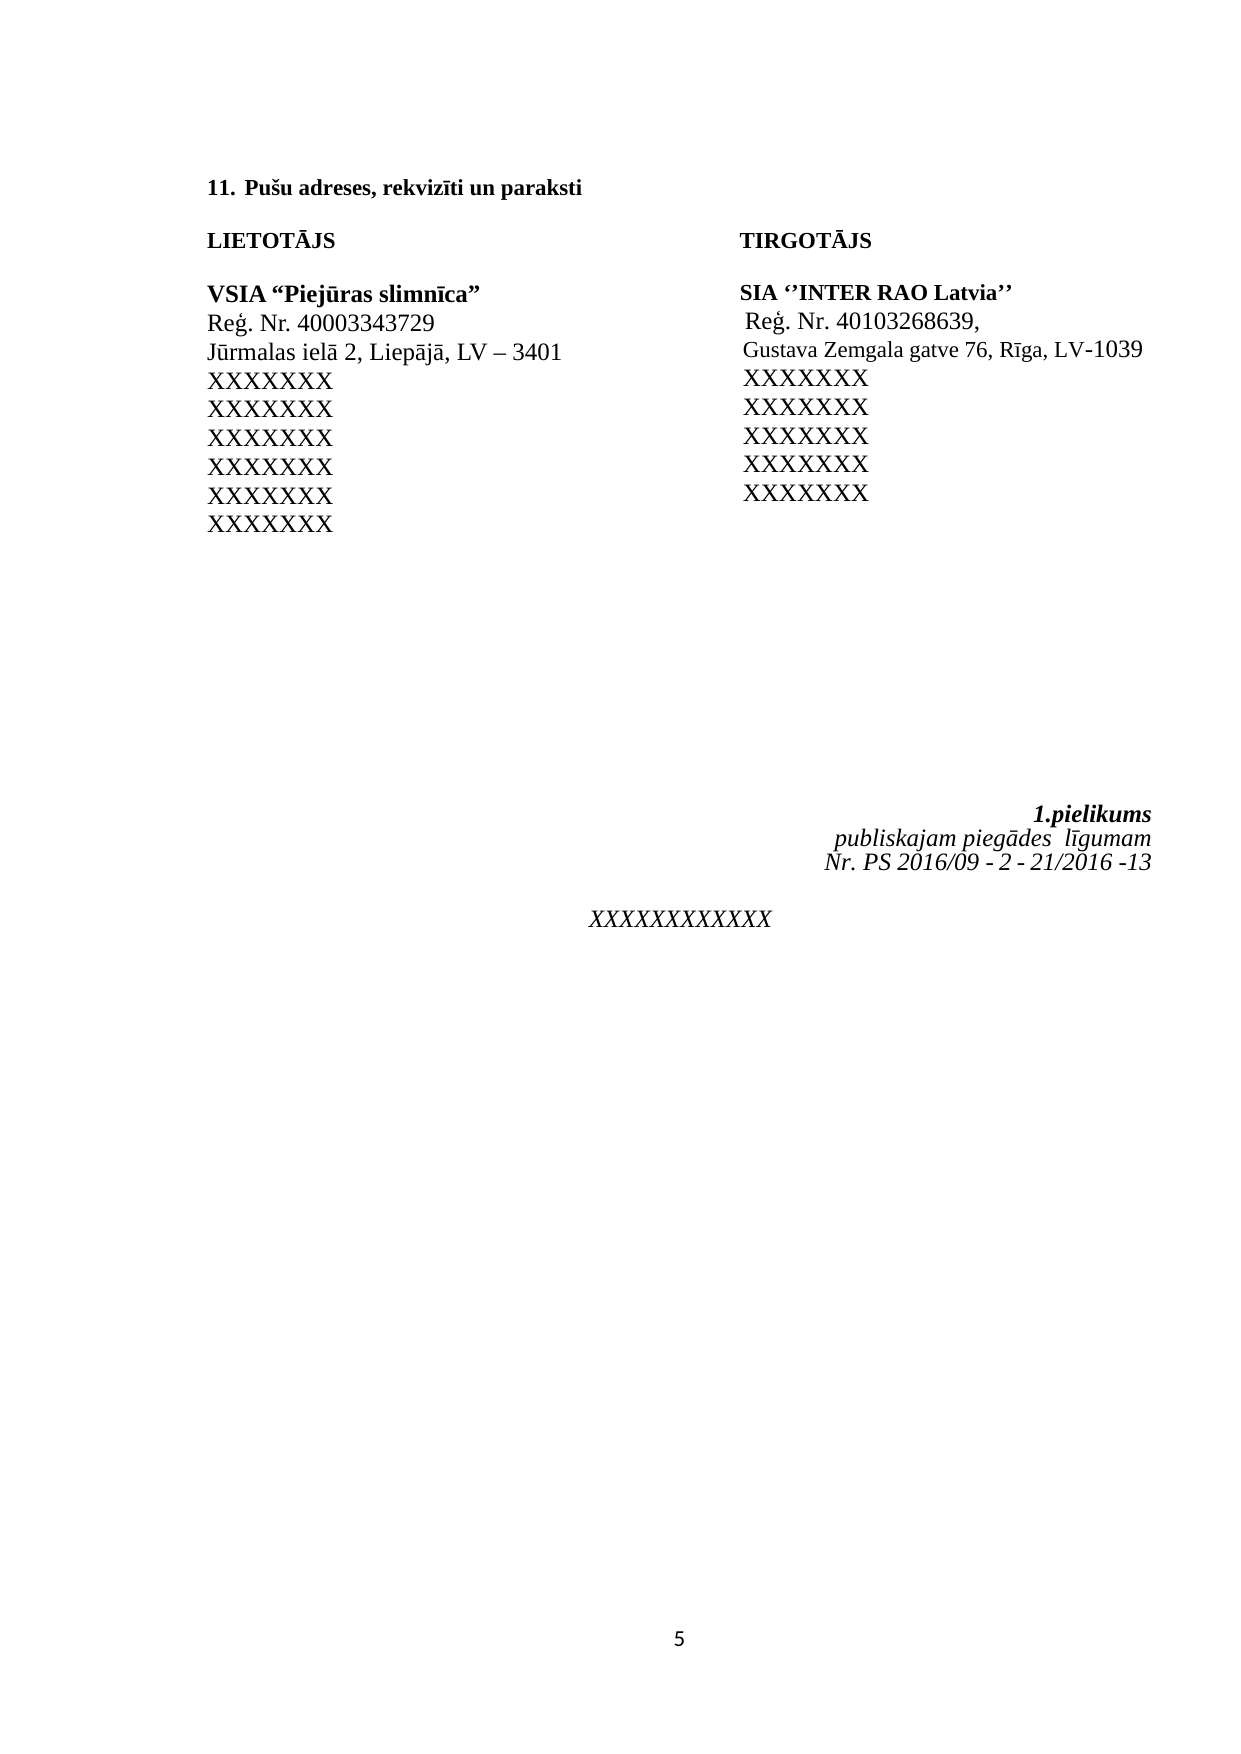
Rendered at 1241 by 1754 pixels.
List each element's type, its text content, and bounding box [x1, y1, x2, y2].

table_cell SIA ‘’INTER RAO Latvia’’ Reģ. Nr. 40103268639, Gustava Zemgala gatve 76, Rīga, LV-1039 XXXXXXX XXXXXXX XXXXXXX XXXXXXX XXXXXXX [694, 280, 1167, 538]
table_header TIRGOTĀJS [694, 227, 1167, 279]
text XXXXXXXXXXXX [209, 904, 1152, 933]
table_header LIETOTĀJS [196, 227, 694, 279]
text publiskajam piegādes līgumam [207, 827, 1152, 851]
table_cell VSIA “Piejūras slimnīca” Reģ. Nr. 40003343729 Jūrmalas ielā 2, Liepājā, LV – 3401 XXXXXXX XXXXXXX XXXXXXX XXXXXXX XXXXXXX XXXXXXX [196, 280, 694, 538]
text 1.pielikums [207, 803, 1152, 827]
text 11. Pušu adreses, rekvizīti un paraksti [207, 174, 1152, 200]
text Nr. PS 2016/09 -2-21/2016 -13 [207, 851, 1152, 875]
